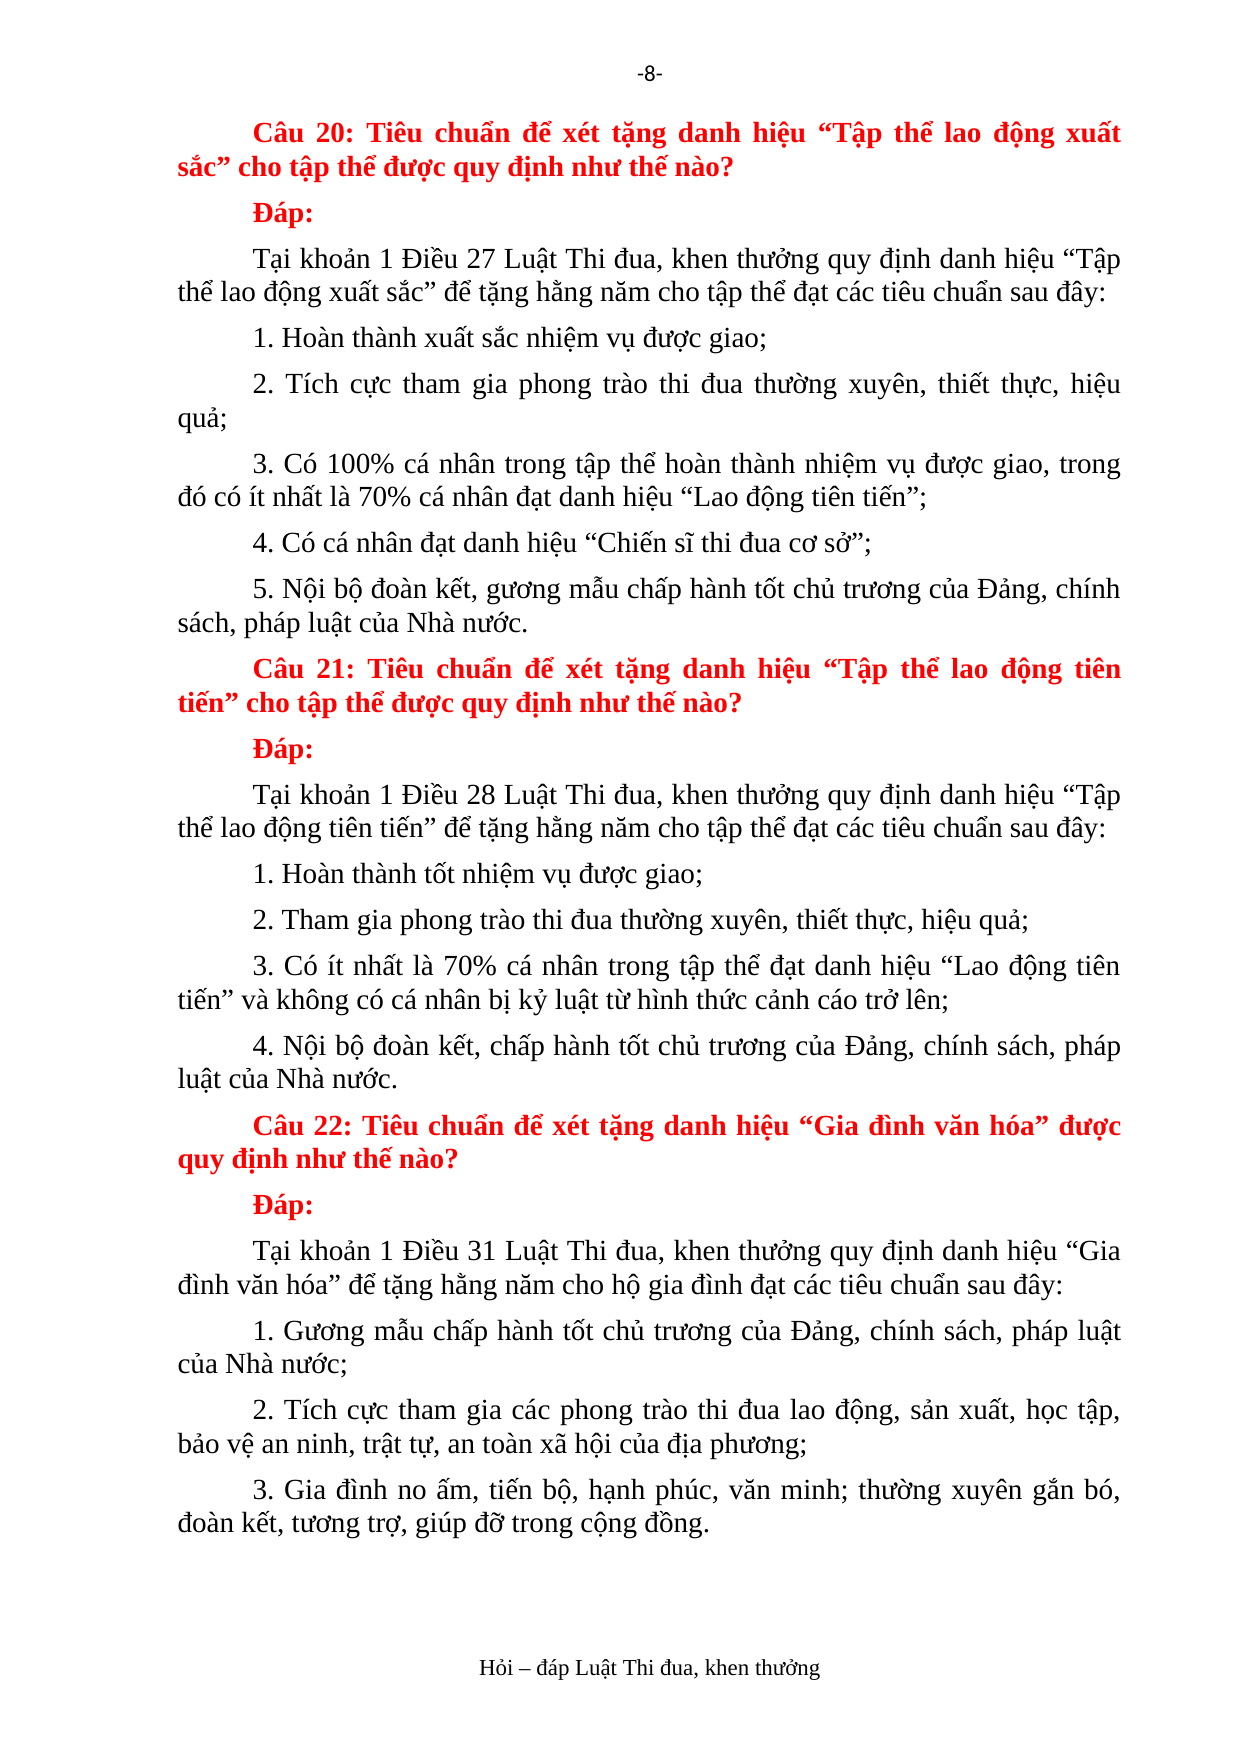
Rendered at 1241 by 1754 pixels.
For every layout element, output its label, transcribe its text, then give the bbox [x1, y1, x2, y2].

text 3. Có 100% cá nhân trong tập thể hoàn thành nhiệm vụ được giao, trong đó có ít nhất là 70% cá nhân đạt danh hiệu “Lao động tiên tiến”; [177, 446, 1122, 513]
text 4. Có cá nhân đạt danh hiệu “Chiến sĩ thi đua cơ sở”; [177, 526, 1122, 559]
text 1. Hoàn thành tốt nhiệm vụ được giao; [177, 856, 1122, 890]
text Câu 21: Tiêu chuẩn để xét tặng danh hiệu “Tập thể lao động tiên tiến” cho tập thể được quy định như thế nào? [177, 651, 1122, 718]
text Đáp: [177, 1187, 1122, 1221]
text Câu 22: Tiêu chuẩn để xét tặng danh hiệu “Gia đình văn hóa” được quy định như thế nào? [177, 1108, 1122, 1175]
text 3. Có ít nhất là 70% cá nhân trong tập thể đạt danh hiệu “Lao động tiên tiến” và không có cá nhân bị kỷ luật từ hình thức cảnh cáo trở lên; [177, 948, 1122, 1016]
text 4. Nội bộ đoàn kết, chấp hành tốt chủ trương của Đảng, chính sách, pháp luật của Nhà nước. [177, 1028, 1122, 1095]
text 5. Nội bộ đoàn kết, gương mẫu chấp hành tốt chủ trương của Đảng, chính sách, pháp luật của Nhà nước. [177, 572, 1122, 639]
text 3. Gia đình no ấm, tiến bộ, hạnh phúc, văn minh; thường xuyên gắn bó, đoàn kết, tương trợ, giúp đỡ trong cộng đồng. [177, 1472, 1122, 1539]
text Câu 20: Tiêu chuẩn để xét tặng danh hiệu “Tập thể lao động xuất sắc” cho tập thể được quy định như thế nào? [177, 115, 1122, 182]
text Đáp: [177, 195, 1122, 228]
text 2. Tích cực tham gia các phong trào thi đua lao động, sản xuất, học tập, bảo vệ an ninh, trật tự, an toàn xã hội của địa phương; [177, 1392, 1122, 1459]
text Tại khoản 1 Điều 28 Luật Thi đua, khen thưởng quy định danh hiệu “Tập thể lao động tiên tiến” để tặng hằng năm cho tập thể đạt các tiêu chuẩn sau đây: [177, 777, 1122, 844]
text 1. Hoàn thành xuất sắc nhiệm vụ được giao; [177, 320, 1122, 354]
text 1. Gương mẫu chấp hành tốt chủ trương của Đảng, chính sách, pháp luật của Nhà nước; [177, 1313, 1122, 1380]
text 2. Tích cực tham gia phong trào thi đua thường xuyên, thiết thực, hiệu quả; [177, 366, 1122, 433]
text 2. Tham gia phong trào thi đua thường xuyên, thiết thực, hiệu quả; [177, 902, 1122, 936]
text Tại khoản 1 Điều 27 Luật Thi đua, khen thưởng quy định danh hiệu “Tập thể lao động xuất sắc” để tặng hằng năm cho tập thể đạt các tiêu chuẩn sau đây: [177, 241, 1122, 308]
text Đáp: [177, 731, 1122, 764]
text Tại khoản 1 Điều 31 Luật Thi đua, khen thưởng quy định danh hiệu “Gia đình văn hóa” để tặng hằng năm cho hộ gia đình đạt các tiêu chuẩn sau đây: [177, 1233, 1122, 1300]
